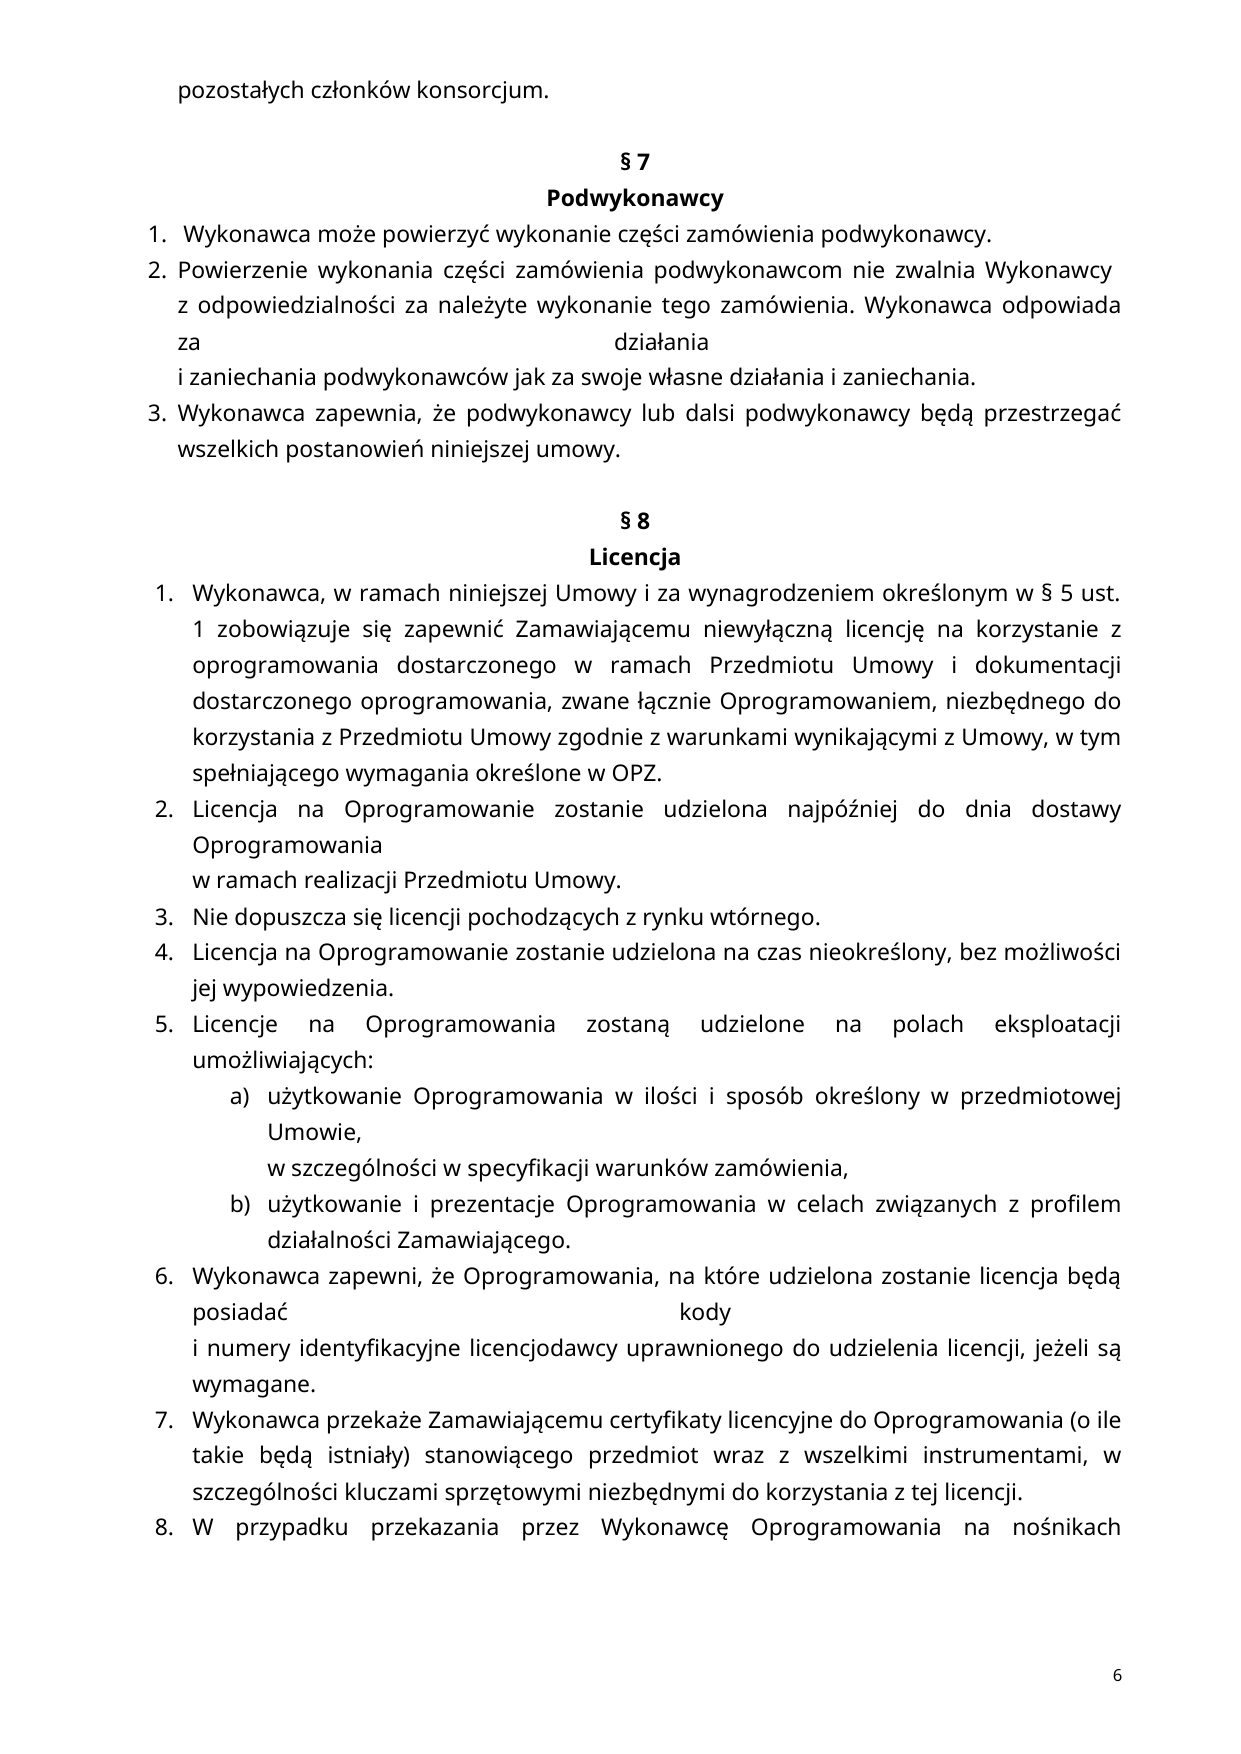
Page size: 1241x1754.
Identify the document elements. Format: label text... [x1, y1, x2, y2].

list Wykonawca zapewni, że Oprogramowania, na które udzielona zostanie licencja będą posiadać kody i numery identyfikacyjne licencjodawcy uprawnionego do udzielenia licencji, jeżeli są wymagane. [154, 1260, 1122, 1399]
list Wykonawca, w ramach niniejszej Umowy i za wynagrodzeniem określonym w § 5 ust. 1 zobowiązuje się zapewnić Zamawiającemu niewyłączną licencję na korzystanie z oprogramowania dostarczonego w ramach Przedmiotu Umowy i dokumentacji dostarczonego oprogramowania, zwane łącznie Oprogramowaniem, niezbędnego do korzystania z Przedmiotu Umowy zgodnie z warunkami wynikającymi z Umowy, w tym spełniającego wymagania określone w OPZ. [154, 577, 1122, 788]
list Licencja na Oprogramowanie zostanie udzielona najpóźniej do dnia dostawy Oprogramowania w ramach realizacji Przedmiotu Umowy. [154, 793, 1122, 896]
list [133, 74, 1122, 105]
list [154, 1511, 1122, 1543]
text § 7 [148, 146, 1122, 177]
list Wykonawca zapewnia, że podwykonawcy lub dalsi podwykonawcy będą przestrzegać wszelkich postanowień niniejszej umowy. [148, 397, 1122, 464]
list Powierzenie wykonania części zamówienia podwykonawcom nie zwalnia Wykonawcy z odpowiedzialności za należyte wykonanie tego zamówienia. Wykonawca odpowiada za działania i zaniechania podwykonawców jak za swoje własne działania i zaniechania. [148, 253, 1122, 393]
list Wykonawca przekaże Zamawiającemu certyfikaty licencyjne do Oprogramowania (o ile takie będą istniały) stanowiącego przedmiot wraz z wszelkimi instrumentami, w szczególności kluczami sprzętowymi niezbędnymi do korzystania z tej licencji. [154, 1403, 1122, 1507]
text Podwykonawcy [148, 182, 1122, 213]
list Licencje na Oprogramowania zostaną udzielone na polach eksploatacji umożliwiających: [154, 1008, 1122, 1075]
text § 8 [148, 505, 1122, 536]
list użytkowanie Oprogramowania w ilości i sposób określony w przedmiotowej Umowie, w szczególności w specyfikacji warunków zamówienia, [229, 1080, 1122, 1183]
list Wykonawca może powierzyć wykonanie części zamówienia podwykonawcy. [148, 218, 1122, 249]
list Licencja na Oprogramowanie zostanie udzielona na czas nieokreślony, bez możliwości jej wypowiedzenia. [154, 936, 1122, 1003]
list Nie dopuszcza się licencji pochodzących z rynku wtórnego. [154, 900, 1122, 932]
text Licencja [148, 541, 1122, 572]
list użytkowanie i prezentacje Oprogramowania w celach związanych z profilem działalności Zamawiającego. [229, 1188, 1122, 1255]
